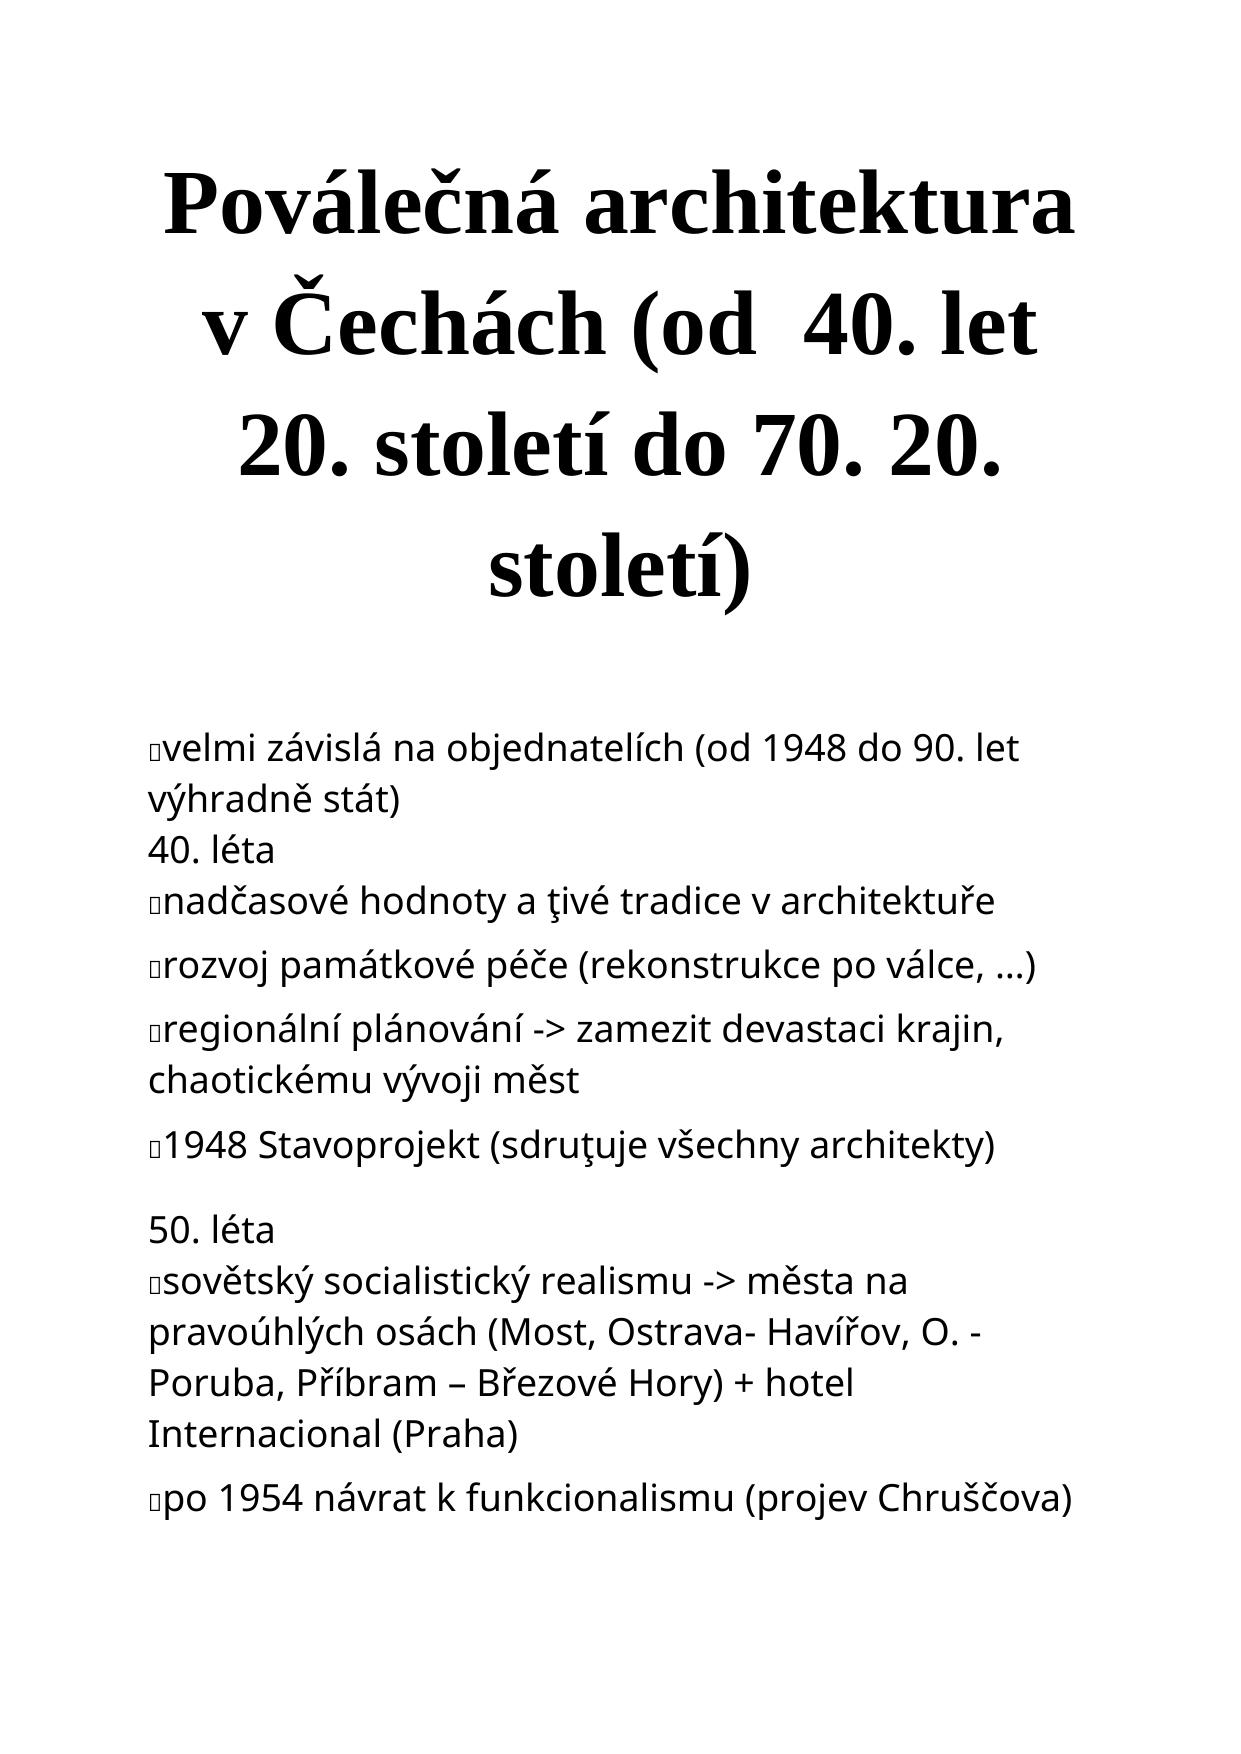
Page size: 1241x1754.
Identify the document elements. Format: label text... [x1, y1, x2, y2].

text po 1954 návrat k funkcionalismu (projev Chruščova) [148, 1471, 1093, 1522]
text 1948 Stavoprojekt (sdruţuje všechny architekty) [148, 1118, 1093, 1169]
text nadčasové hodnoty a ţivé tradice v architektuře [148, 874, 1093, 925]
text velmi závislá na objednatelích (od 1948 do 90. let výhradně stát) [148, 721, 1093, 823]
text 50. léta [148, 1203, 1093, 1254]
text regionální plánování -> zamezit devastaci krajin, chaotickému vývoji měst [148, 1003, 1093, 1105]
text sovětský socialistický realismu -> města na pravoúhlých osách (Most, Ostrava- Havířov, O. - Poruba, Příbram – Březové Hory) + hotel Internacional (Praha) [148, 1254, 1093, 1458]
text rozvoj památkové péče (rekonstrukce po válce, …) [148, 938, 1093, 989]
text 40. léta [148, 823, 1093, 874]
text Poválečná architektura v Čechách (od 40. let 20. století do 70. 20. století) [148, 148, 1093, 616]
